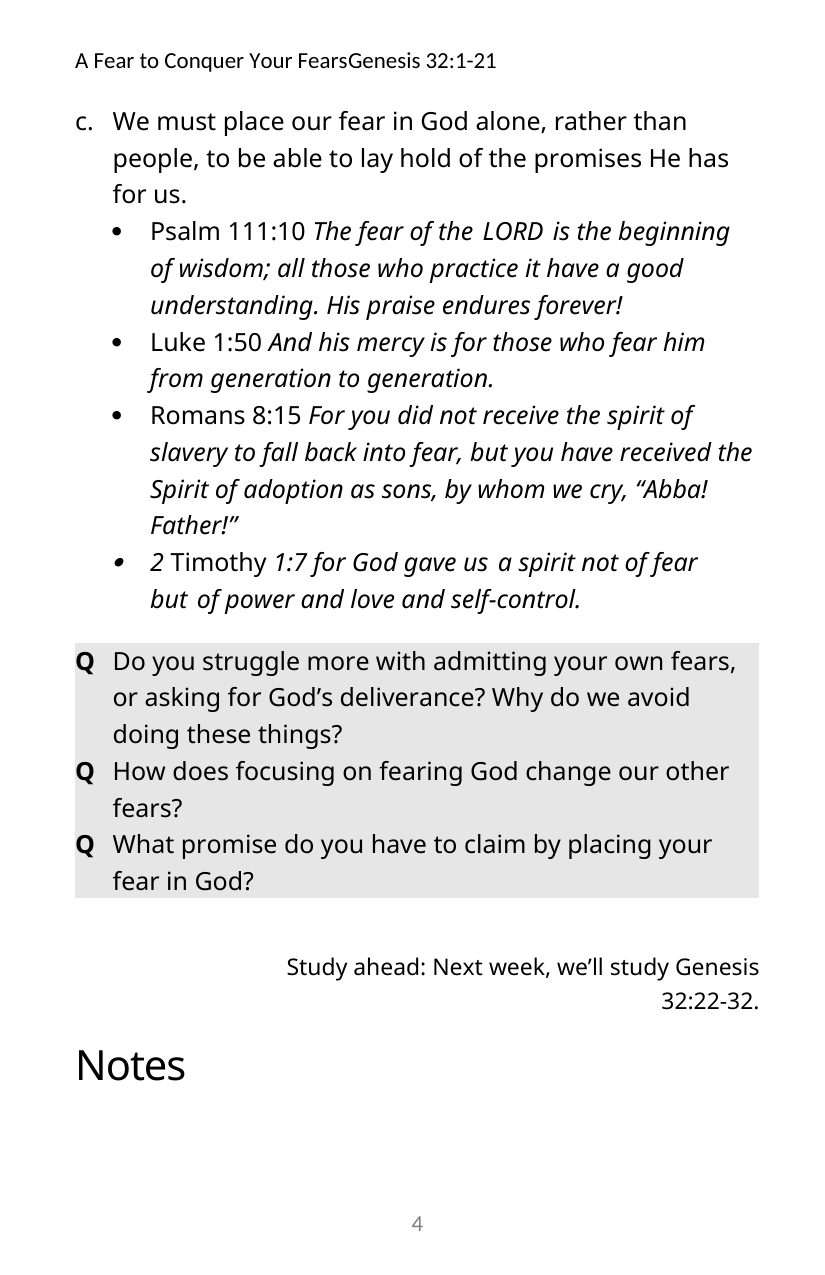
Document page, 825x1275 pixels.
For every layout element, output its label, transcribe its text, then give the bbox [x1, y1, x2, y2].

list Romans 8:15 For you did not receive the spirit of slavery to fall back into fear, but you have received the Spirit of adoption as sons, by whom we cry, “Abba! Father!” [112, 398, 759, 542]
list Luke 1:50 And his mercy is for those who fear him from generation to generation. [112, 324, 759, 395]
title Notes [75, 1035, 759, 1092]
text How does focusing on fearing God change our other fears? [75, 754, 759, 824]
text Do you struggle more with admitting your own fears, or asking for God’s deliverance? Why do we avoid doing these things? [75, 643, 759, 751]
list 2 Timothy 1:7 for God gave us a spirit not of fear but of power and love and self-control. [112, 545, 759, 616]
text Study ahead: Next week, we’ll study Genesis 32:22-32. [225, 951, 759, 1016]
text What promise do you have to claim by placing your fear in God? [75, 827, 759, 898]
list Psalm 111:10 The fear of the LORD is the beginning of wisdom; all those who practice it have a good understanding. His praise endures forever! [112, 214, 759, 321]
text We must place our fear in God alone, rather than people, to be able to lay hold of the promises He has for us. [75, 103, 759, 211]
